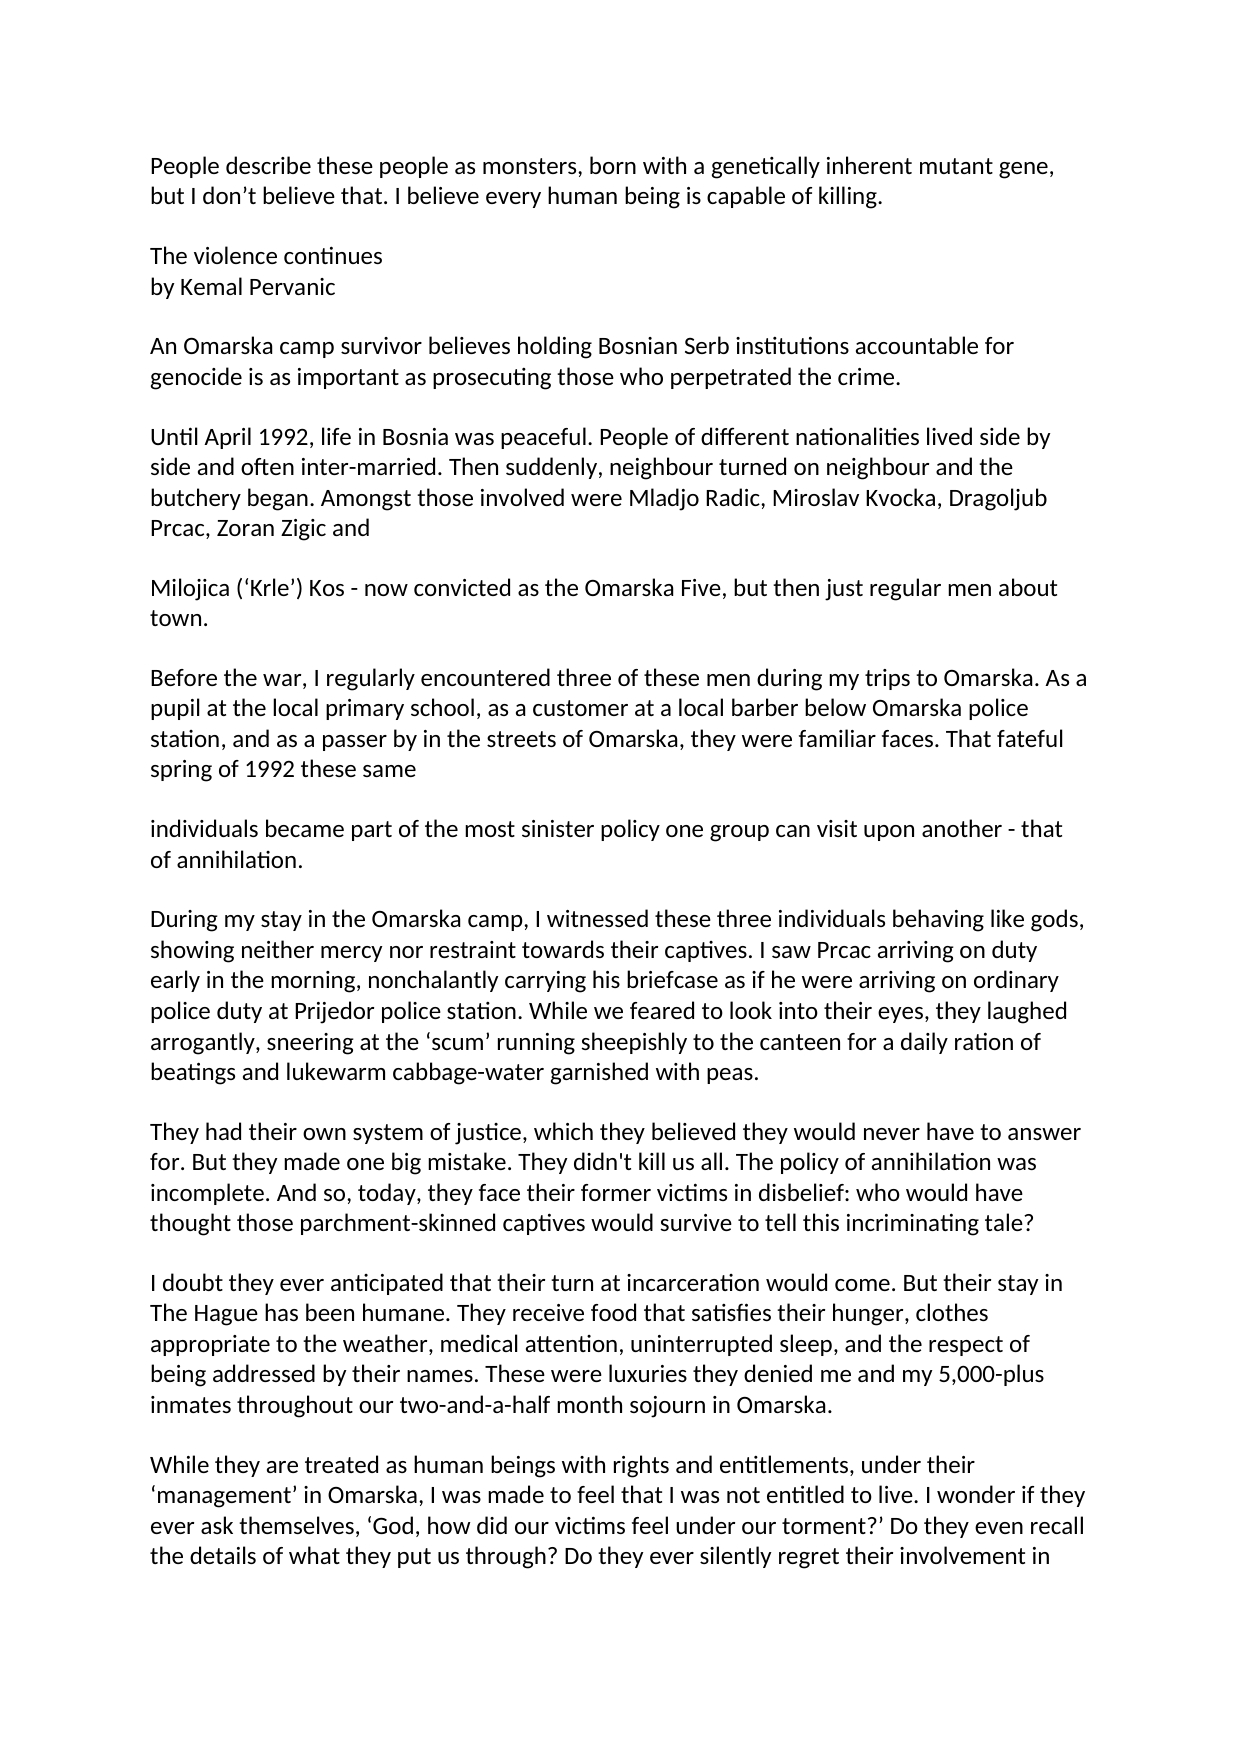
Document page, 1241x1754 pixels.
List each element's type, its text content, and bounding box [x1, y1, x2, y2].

text They had their own system of justice, which they believed they would never have to answer for. But they made one big mistake. They didn't kill us all. The policy of annihilation was incomplete. And so, today, they face their former victims in disbelief: who would have thought those parchment-skinned captives would survive to tell this incriminating tale? [150, 1116, 1090, 1238]
text An Omarska camp survivor believes holding Bosnian Serb institutions accountable for genocide is as important as prosecuting those who perpetrated the crime. [150, 330, 1090, 391]
text I doubt they ever anticipated that their turn at incarceration would come. But their stay in The Hague has been humane. They receive food that satisfies their hunger, clothes appropriate to the weather, medical attention, uninterrupted sleep, and the respect of being addressed by their names. These were luxuries they denied me and my 5,000-plus inmates throughout our two-and-a-half month sojourn in Omarska. [150, 1267, 1090, 1420]
text Milojica (‘Krle’) Kos - now convicted as the Omarska Five, but then just regular men about town. [150, 572, 1090, 633]
text individuals became part of the most sinister policy one group can visit upon another - that of annihilation. [150, 813, 1090, 874]
text Until April 1992, life in Bosnia was peaceful. People of different nationalities lived side by side and often inter-married. Then suddenly, neighbour turned on neighbour and the butchery began. Amongst those involved were Mladjo Radic, Miroslav Kvocka, Dragoljub Prcac, Zoran Zigic and [150, 421, 1090, 543]
text During my stay in the Omarska camp, I witnessed these three individuals behaving like gods, showing neither mercy nor restraint towards their captives. I saw Prcac arriving on duty early in the morning, nonchalantly carrying his briefcase as if he were arriving on ordinary police duty at Prijedor police station. While we feared to look into their eyes, they laughed arrogantly, sneering at the ‘scum’ running sheepishly to the canteen for a daily ration of beatings and lukewarm cabbage-water garnished with peas. [150, 903, 1090, 1087]
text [150, 1449, 1090, 1571]
text Before the war, I regularly encountered three of these men during my trips to Omarska. As a pupil at the local primary school, as a customer at a local barber below Omarska police station, and as a passer by in the streets of Omarska, they were familiar faces. That fateful spring of 1992 these same [150, 662, 1090, 784]
text The violence continues by Kemal Pervanic [150, 240, 1090, 301]
text People describe these people as monsters, born with a genetically inherent mutant gene, but I don’t believe that. I believe every human being is capable of killing. [150, 150, 1090, 211]
